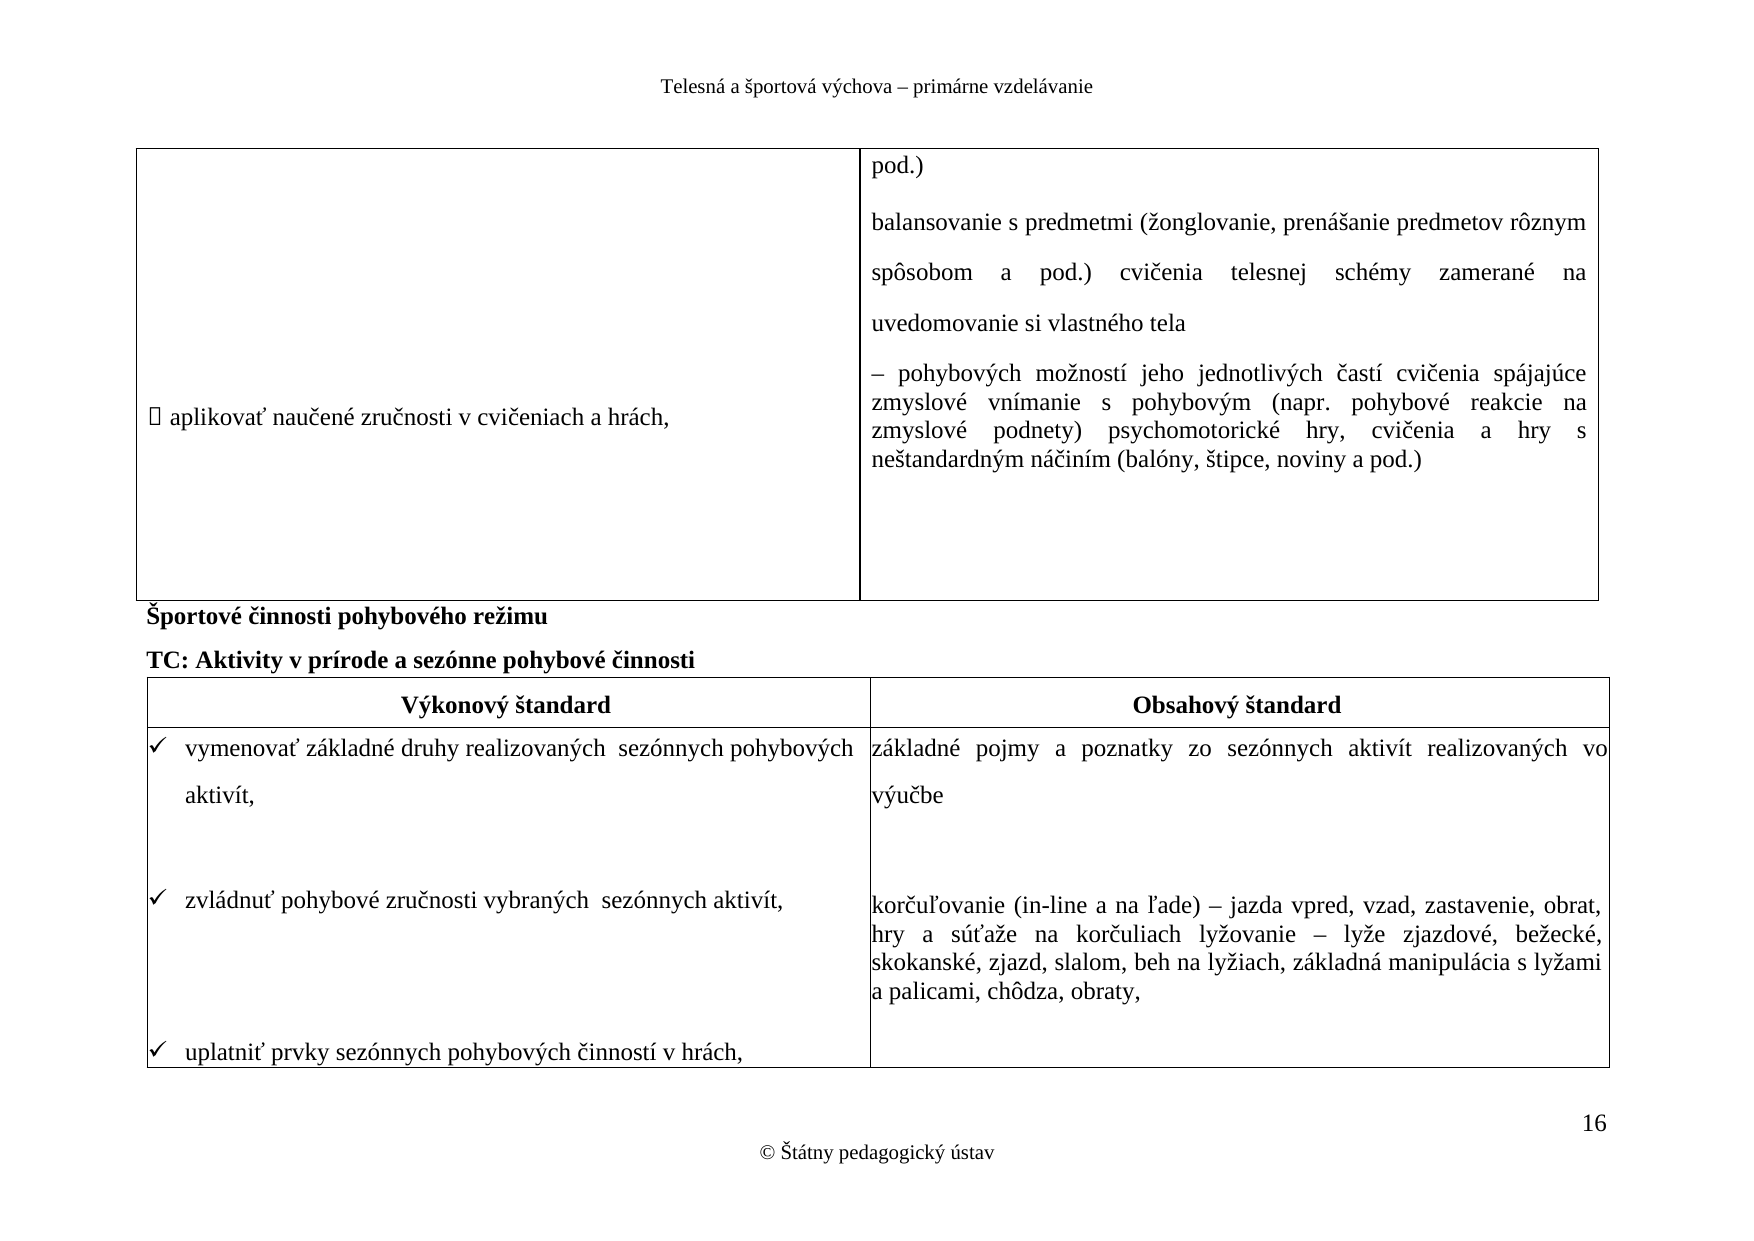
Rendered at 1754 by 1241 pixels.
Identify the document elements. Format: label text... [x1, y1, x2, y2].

table_cell základné pojmy a poznatky zo sezónnych aktivít realizovaných vo výučbe korčuľovanie (in-line a na ľade) – jazda vpred, vzad, zastavenie, obrat, hry a súťaže na korčuliach lyžovanie – lyže zjazdové, bežecké, skokanské, zjazd, slalom, beh na lyžiach, základná manipulácia s lyžami a palicami, chôdza, obraty, [871, 728, 1609, 1067]
table_header Výkonový štandard [148, 678, 870, 727]
table_cell pod.) balansovanie s predmetmi (žonglovanie, prenášanie predmetov rôznym spôsobom a pod.) cvičenia telesnej schémy zamerané na uvedomovanie si vlastného tela – pohybových možností jeho jednotlivých častí cvičenia spájajúce zmyslové vnímanie s pohybovým (napr. pohybové reakcie na zmyslové podnety) psychomotorické hry, cvičenia a hry s neštandardným náčiním (balóny, štipce, noviny a pod.) [861, 149, 1598, 600]
table_cell  aplikovať naučené zručnosti v cvičeniach a hrách, [137, 149, 859, 600]
table_header Obsahový štandard [871, 678, 1609, 727]
table_cell vymenovať základné druhy realizovaných sezónnych pohybových aktivít, zvládnuť pohybové zručnosti vybraných sezónnych aktivít, uplatniť prvky sezónnych pohybových činností v hrách, [148, 728, 870, 1067]
text TC: Aktivity v prírode a sezónne pohybové činnosti [146, 646, 1607, 674]
text Športové činnosti pohybového režimu [146, 601, 1607, 629]
